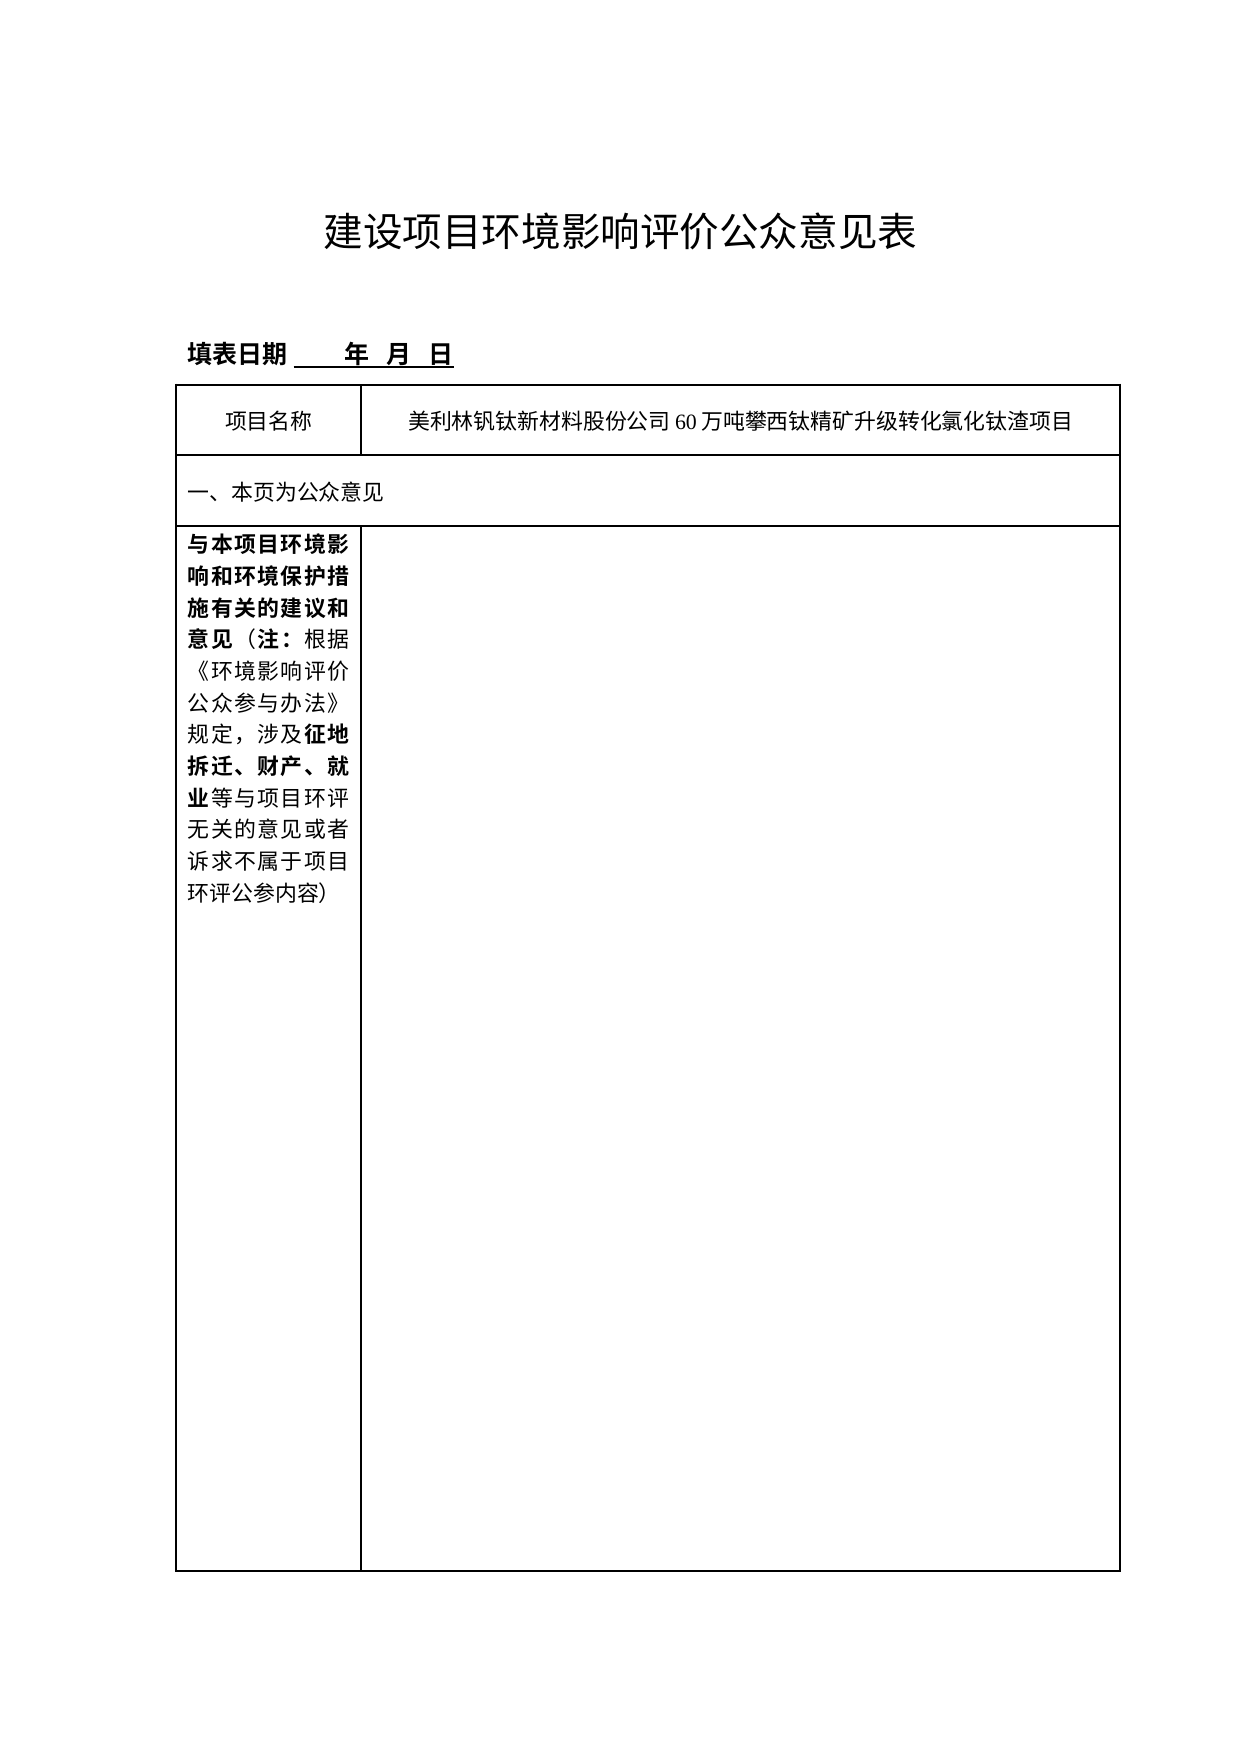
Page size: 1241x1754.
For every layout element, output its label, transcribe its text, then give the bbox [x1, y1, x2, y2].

text 填表日期 年 月 日 [187, 335, 1053, 371]
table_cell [177, 527, 360, 1570]
table_cell 一、本页为公众意见 [177, 456, 1119, 525]
table_header 美利林钒钛新材料股份公司60万吨攀西钛精矿升级转化氯化钛渣项目 [362, 386, 1119, 454]
text 建设项目环境影响评价公众意见表 [187, 200, 1053, 258]
table_header 项目名称 [177, 386, 360, 454]
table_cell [362, 527, 1119, 1570]
